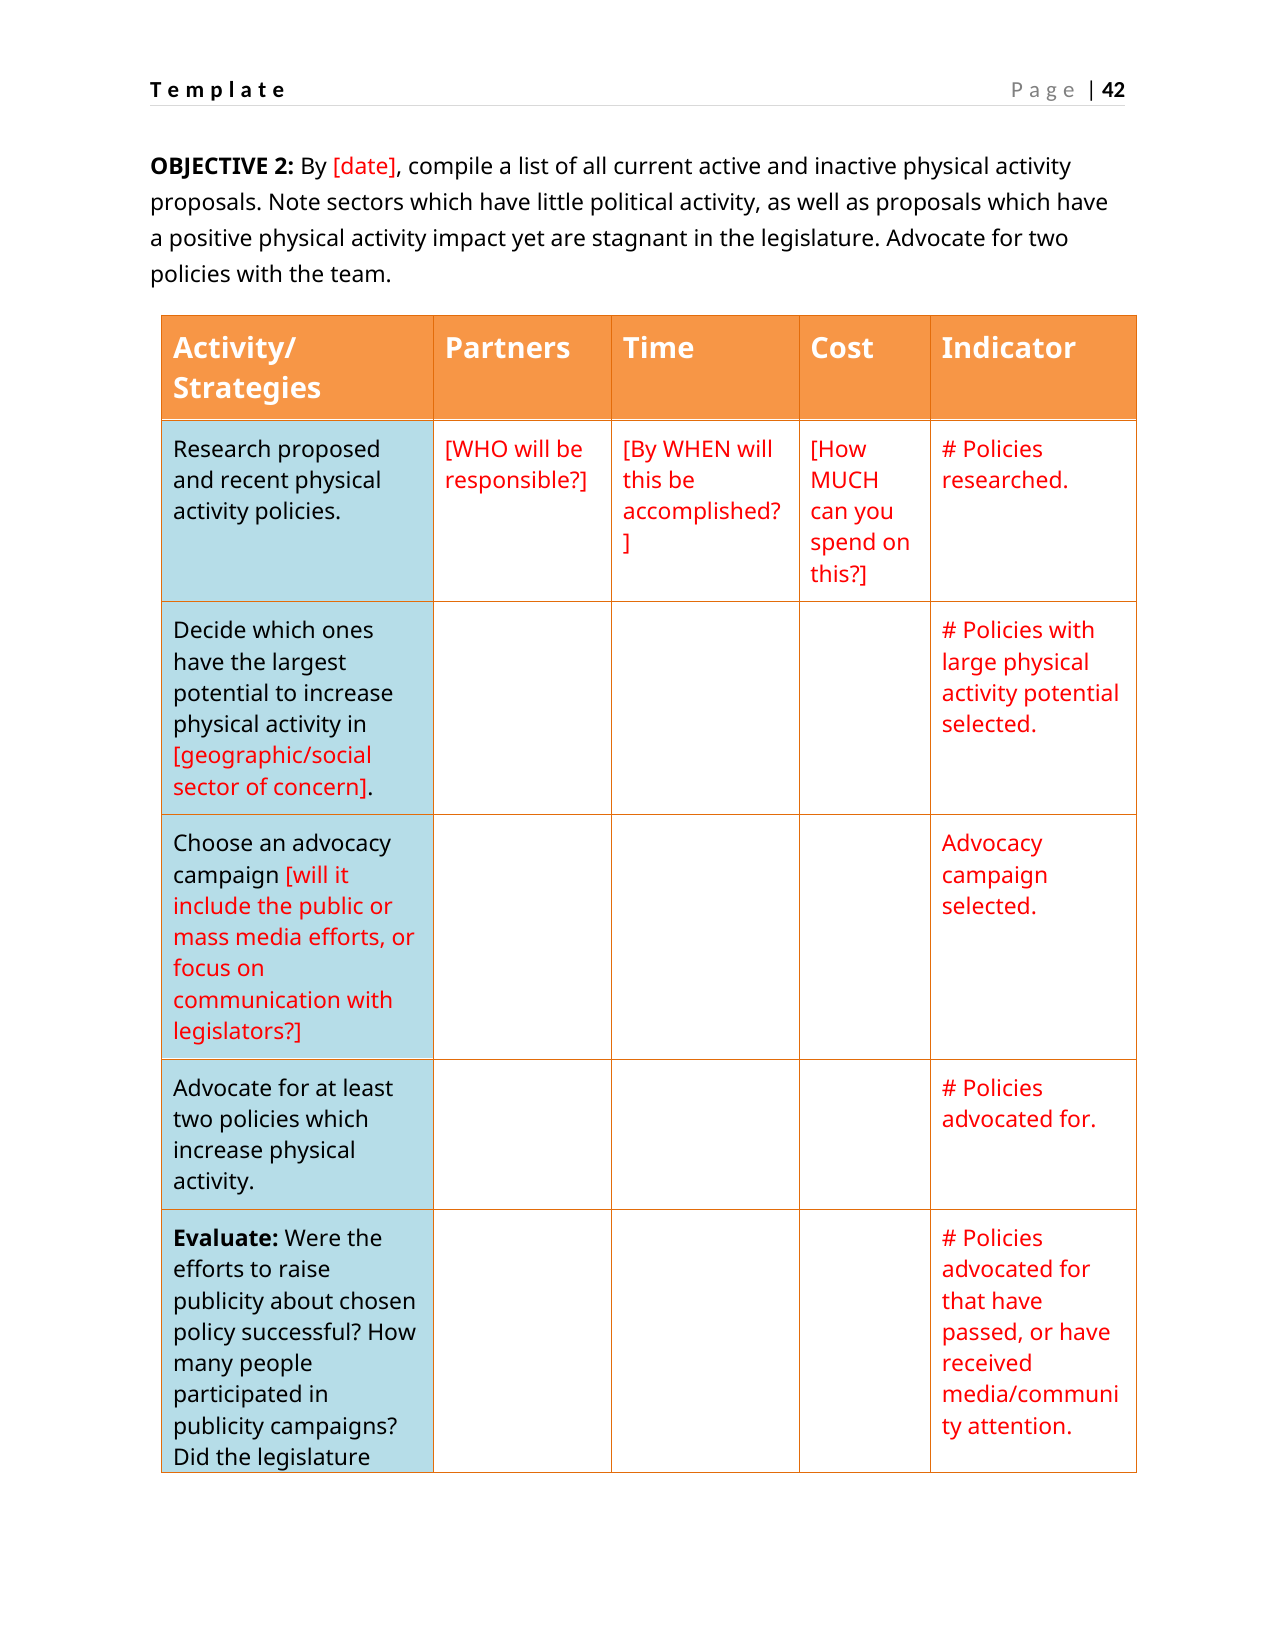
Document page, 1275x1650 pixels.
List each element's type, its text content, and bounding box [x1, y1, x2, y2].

table_cell [612, 815, 799, 1058]
table_cell [434, 1210, 611, 1472]
table_cell # Policies researched. [931, 421, 1136, 601]
table_cell [800, 602, 930, 814]
table_cell [434, 602, 611, 814]
table_header Indicator [931, 316, 1136, 419]
table_cell # Policies with large physical activity potential selected. [931, 602, 1136, 814]
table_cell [162, 1210, 433, 1472]
table_cell # Policies advocated for. [931, 1060, 1136, 1209]
table_cell Advocacy campaign selected. [931, 815, 1136, 1058]
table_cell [931, 1210, 1136, 1472]
table_cell [612, 1060, 799, 1209]
table_cell [WHO will be responsible?] [434, 421, 611, 601]
table_header Cost [800, 316, 930, 419]
table_cell [800, 1060, 930, 1209]
table_cell Decide which ones have the largest potential to increase physical activity in [geographic/social sector of concern]. [162, 602, 433, 814]
table_header Time [612, 316, 799, 419]
table_cell [How MUCH can you spend on this?] [800, 421, 930, 601]
text OBJECTIVE 2: By [date], compile a list of all current active and inactive physical activity proposals. Note sectors which have little political activity, as well as proposals which have a positive physical activity impact yet are stagnant in the legislature. Advocate for two policies with the team. [150, 150, 1125, 289]
table_cell Choose an advocacy campaign [will it include the public or mass media efforts, or focus on communication with legislators?] [162, 815, 433, 1058]
table_cell [800, 1210, 930, 1472]
table_header Partners [434, 316, 611, 419]
table_cell [612, 1210, 799, 1472]
table_cell [434, 1060, 611, 1209]
table_cell [800, 815, 930, 1058]
table_cell [612, 602, 799, 814]
table_cell [By WHEN will this be accomplished?] [612, 421, 799, 601]
table_cell Advocate for at least two policies which increase physical activity. [162, 1060, 433, 1209]
table_cell Research proposed and recent physical activity policies. [162, 421, 433, 601]
table_header Activity/Strategies [162, 316, 433, 419]
table_cell [434, 815, 611, 1058]
